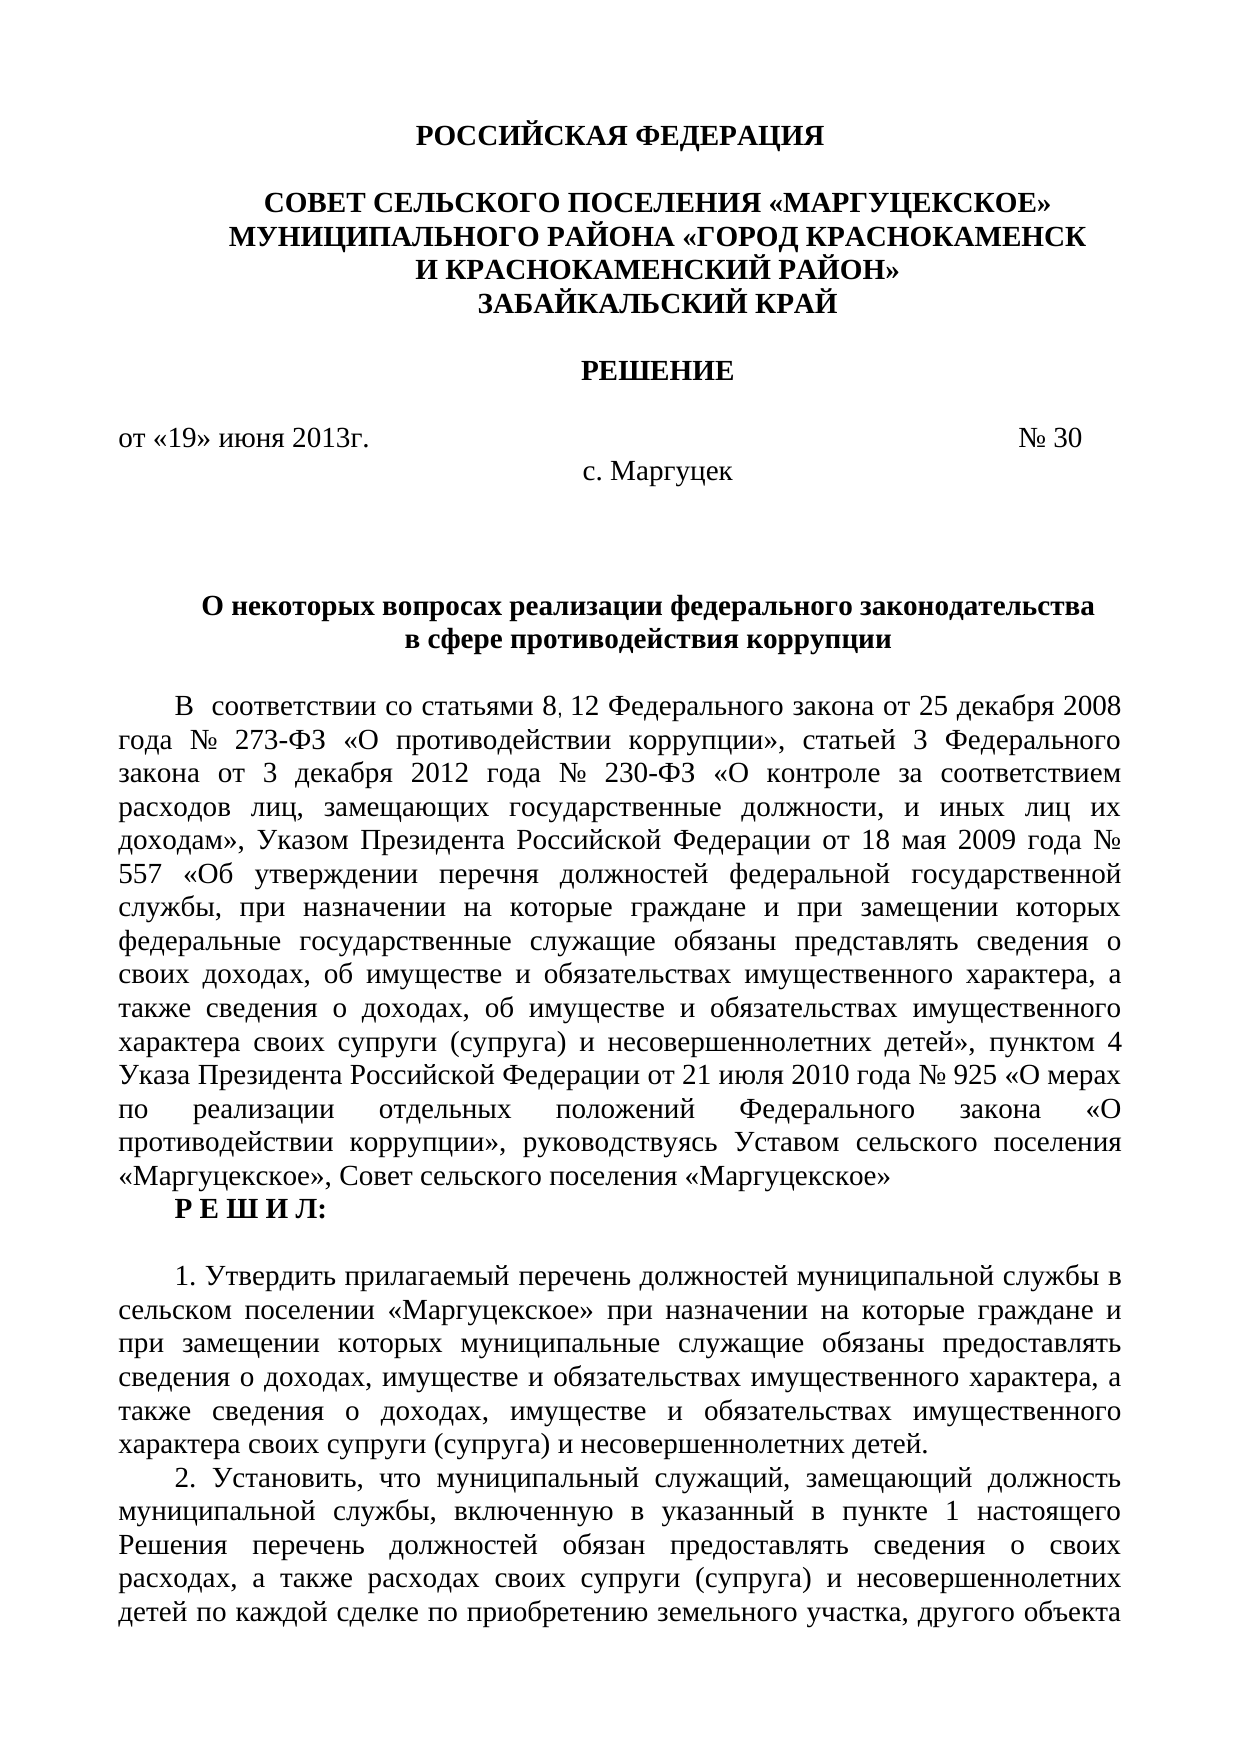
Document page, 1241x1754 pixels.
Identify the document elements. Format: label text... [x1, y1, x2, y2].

text с. Маргуцек [118, 453, 1122, 487]
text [118, 1460, 1122, 1627]
text МУНИЦИПАЛЬНОГО РАЙОНА «ГОРОД КРАСНОКАМЕНСК [118, 219, 1122, 252]
text Р Е Ш И Л: [118, 1191, 1122, 1225]
text О некоторых вопросах реализации федерального законодательства [118, 588, 1122, 621]
text ЗАБАЙКАЛЬСКИЙ КРАЙ [118, 286, 1122, 319]
text в сфере противодействия коррупции [118, 621, 1122, 655]
text РЕШЕНИЕ [118, 353, 1122, 386]
text СОВЕТ СЕЛЬСКОГО ПОСЕЛЕНИЯ «МАРГУЦЕКСКОЕ» [118, 185, 1122, 219]
title РОССИЙСКАЯ ФЕДЕРАЦИЯ [118, 118, 1122, 152]
text 1. Утвердить прилагаемый перечень должностей муниципальной службы в сельском поселении «Маргуцекское» при назначении на которые граждане и при замещении которых муниципальные служащие обязаны предоставлять сведения о доходах, имуществе и обязательствах имущественного характера, а также сведения о доходах, имуществе и обязательствах имущественного характера своих супруги (супруга) и несовершеннолетних детей. [118, 1258, 1122, 1460]
text И КРАСНОКАМЕНСКИЙ РАЙОН» [118, 252, 1122, 286]
text В соответствии со статьями 8, 12 Федерального закона от 25 декабря 2008 года № 273-ФЗ «О противодействии коррупции», статьей 3 Федерального закона от 3 декабря 2012 года № 230-ФЗ «О контроле за соответствием расходов лиц, замещающих государственные должности, и иных лиц их доходам», Указом Президента Российской Федерации от 18 мая 2009 года № 557 «Об утверждении перечня должностей федеральной государственной службы, при назначении на которые граждане и при замещении которых федеральные государственные служащие обязаны представлять сведения о своих доходах, об имуществе и обязательствах имущественного характера, а также сведения о доходах, об имуществе и обязательствах имущественного характера своих супруги (супруга) и несовершеннолетних детей», пунктом 4 Указа Президента Российской Федерации от 21 июля 2010 года № 925 «О мерах по реализации отдельных положений Федерального закона «О противодействии коррупции», руководствуясь Уставом сельского поселения «Маргуцекское», Совет сельского поселения «Маргуцекское» [118, 688, 1122, 1191]
text от «19» июня 2013г. № 30 [118, 420, 1122, 453]
